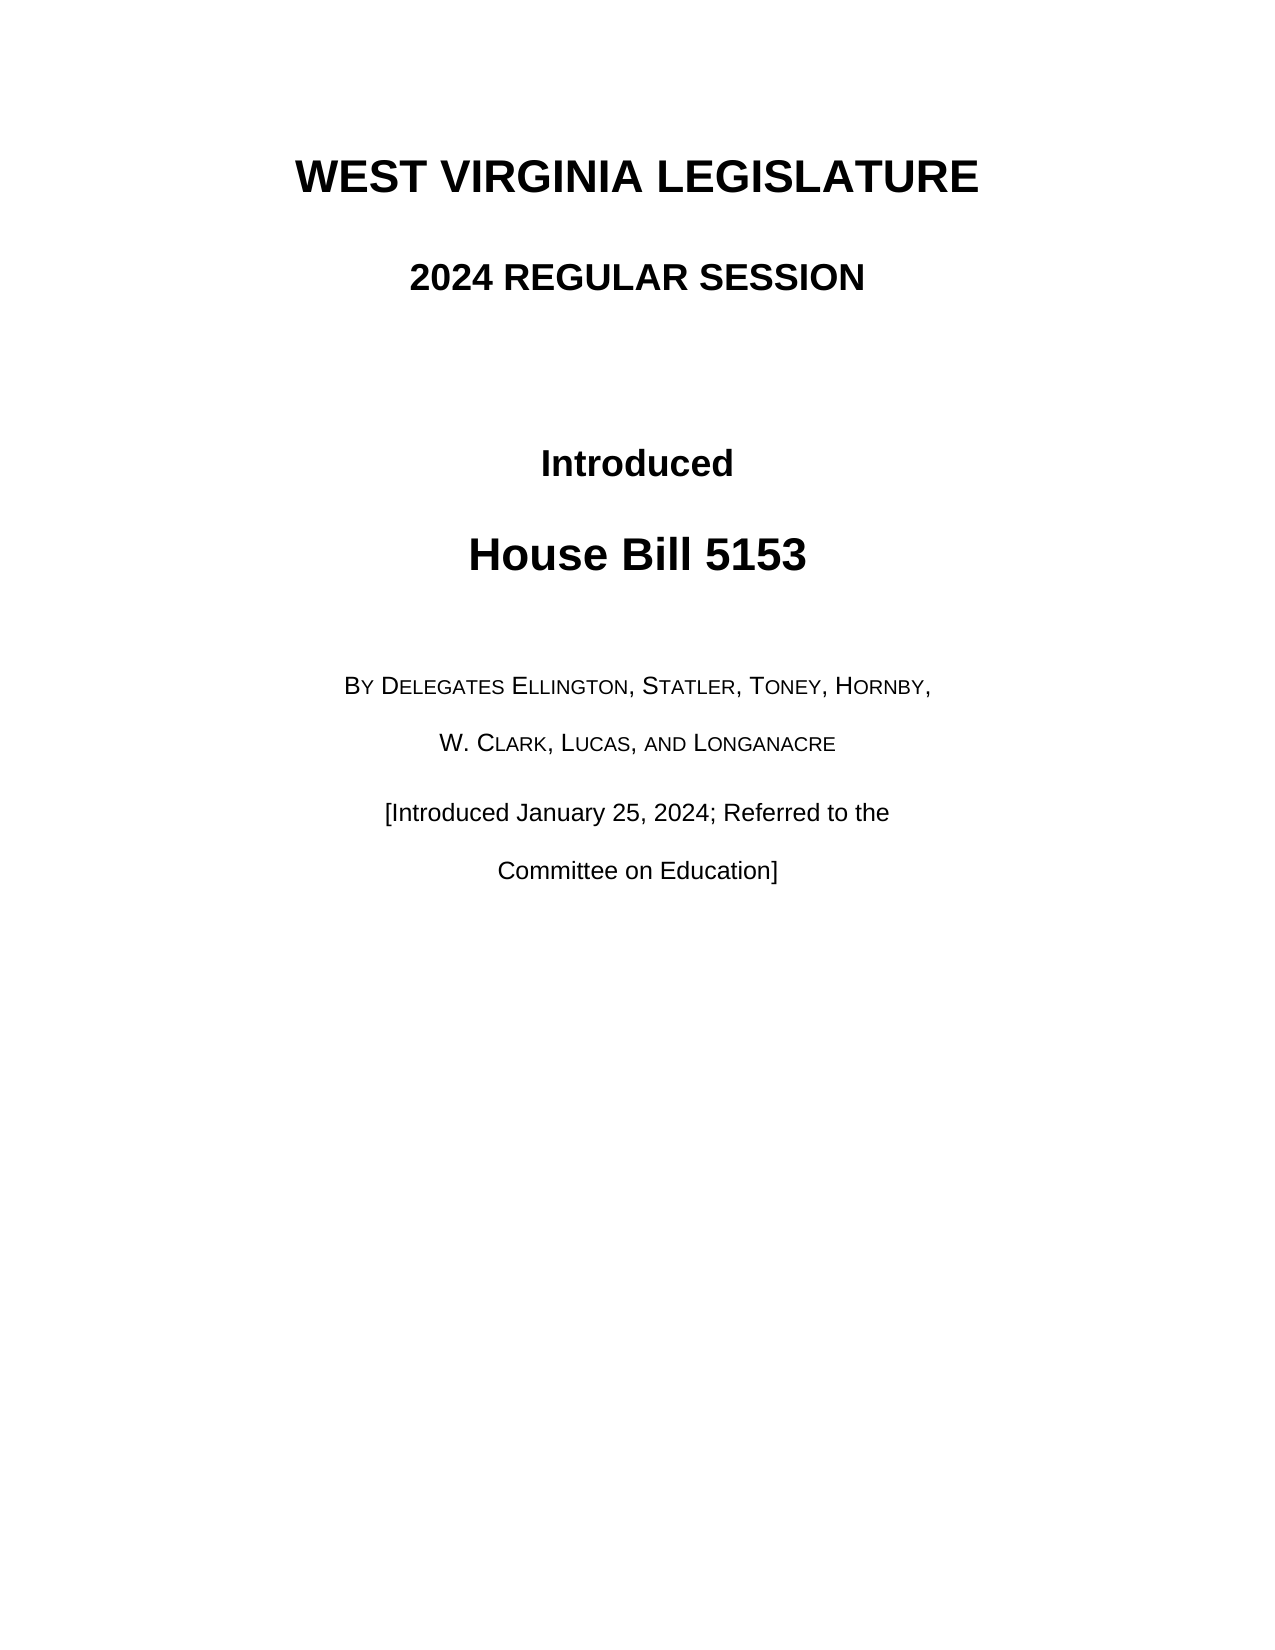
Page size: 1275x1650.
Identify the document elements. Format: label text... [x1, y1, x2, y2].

title 2024 regular session [150, 255, 1125, 298]
text [] [337, 798, 937, 884]
text By [337, 671, 937, 757]
title WEST virginia legislature [150, 150, 1125, 203]
text Bill [150, 528, 1125, 581]
